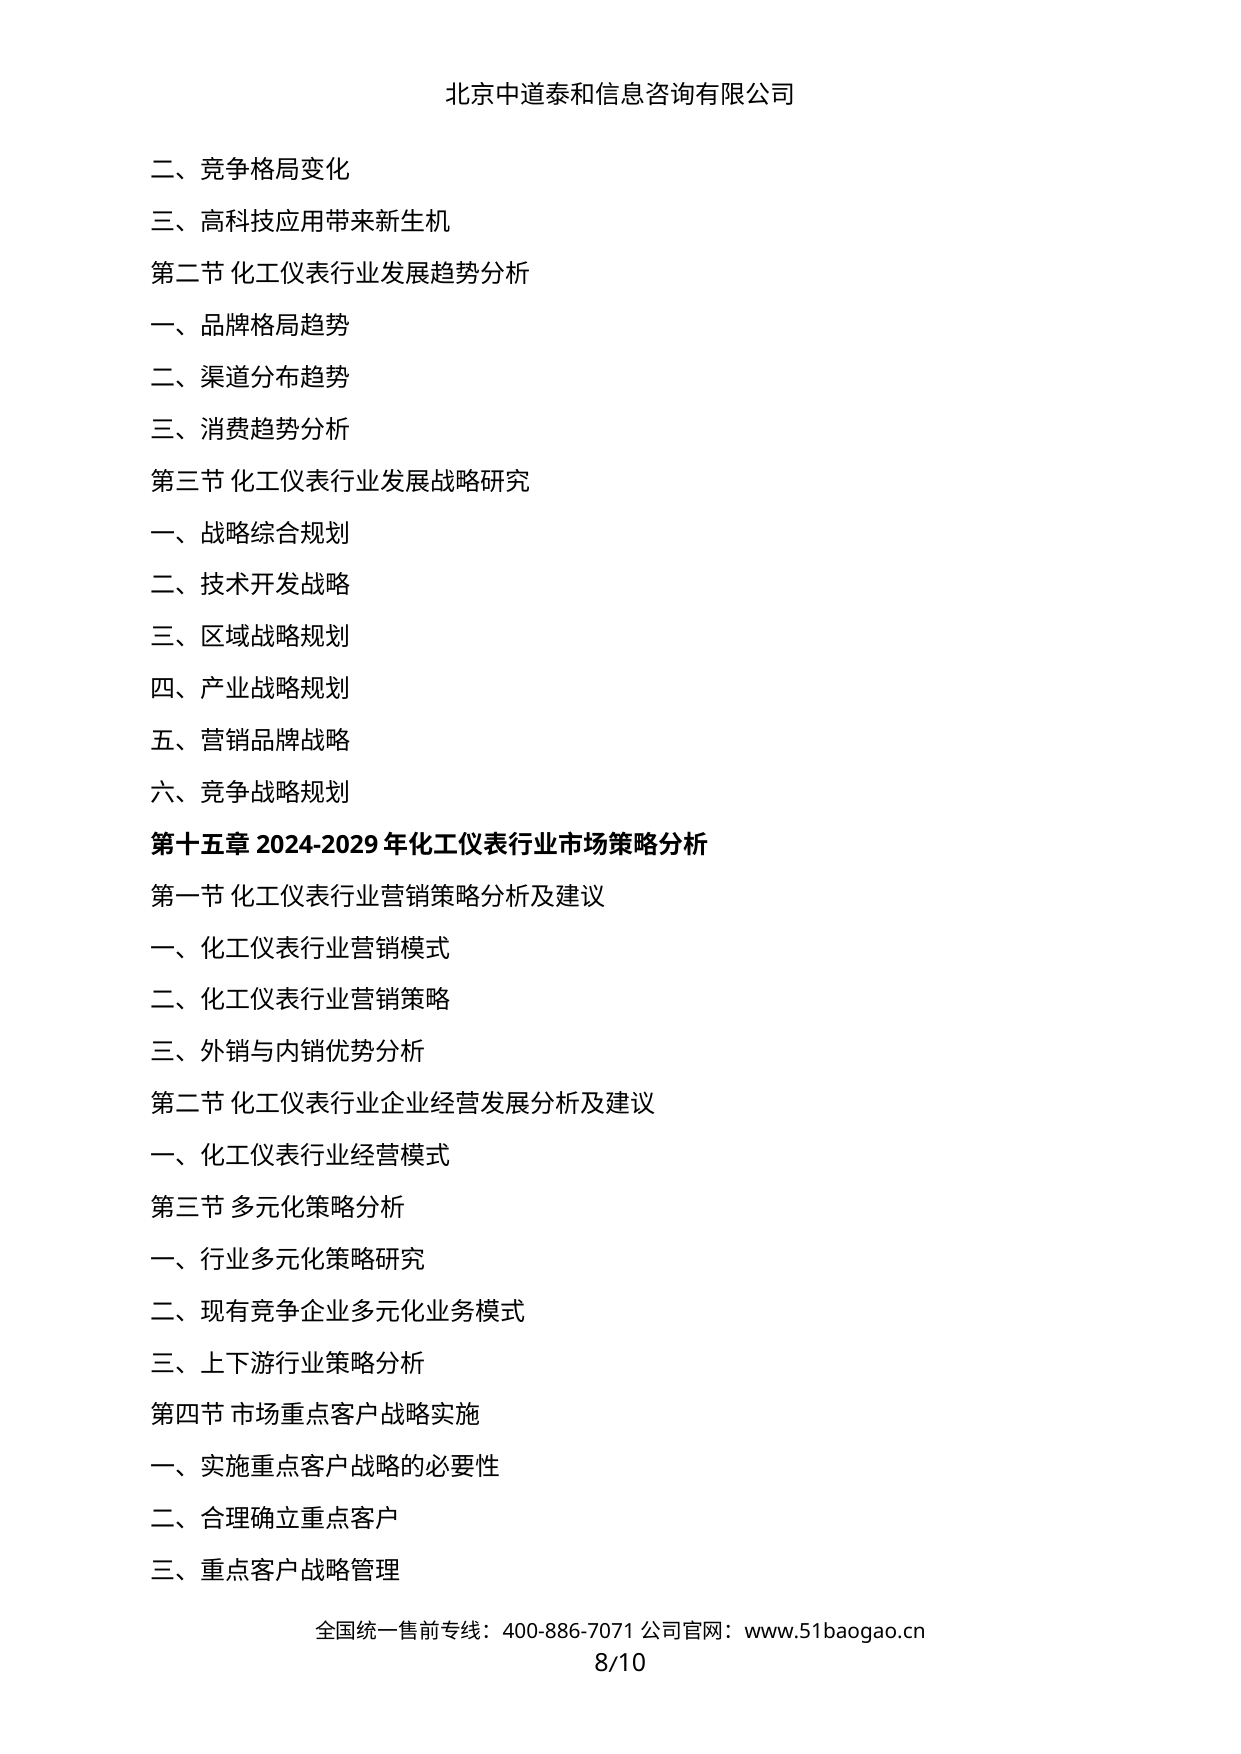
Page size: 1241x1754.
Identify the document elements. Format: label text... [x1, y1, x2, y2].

text 第四节 市场重点客户战略实施 [150, 1395, 1090, 1431]
text 第二节 化工仪表行业企业经营发展分析及建议 [150, 1084, 1090, 1120]
text 二、化工仪表行业营销策略 [150, 980, 1090, 1016]
text 一、实施重点客户战略的必要性 [150, 1447, 1090, 1483]
text 二、技术开发战略 [150, 565, 1090, 601]
text 第三节 多元化策略分析 [150, 1187, 1090, 1224]
text 三、外销与内销优势分析 [150, 1032, 1090, 1068]
text 二、渠道分布趋势 [150, 357, 1090, 394]
text 第十五章 2024-2029年化工仪表行业市场策略分析 [150, 824, 1090, 861]
text 四、产业战略规划 [150, 669, 1090, 705]
text 二、竞争格局变化 [150, 150, 1090, 186]
text 三、重点客户战略管理 [150, 1551, 1090, 1587]
text 一、战略综合规划 [150, 513, 1090, 549]
text 第三节 化工仪表行业发展战略研究 [150, 461, 1090, 497]
text 第二节 化工仪表行业发展趋势分析 [150, 254, 1090, 290]
text 二、合理确立重点客户 [150, 1499, 1090, 1535]
text 第一节 化工仪表行业营销策略分析及建议 [150, 876, 1090, 912]
text 一、行业多元化策略研究 [150, 1239, 1090, 1276]
text 三、消费趋势分析 [150, 409, 1090, 446]
text 六、竞争战略规划 [150, 772, 1090, 809]
text 三、上下游行业策略分析 [150, 1343, 1090, 1379]
text 二、现有竞争企业多元化业务模式 [150, 1291, 1090, 1327]
text 五、营销品牌战略 [150, 721, 1090, 757]
text 三、高科技应用带来新生机 [150, 202, 1090, 238]
text 一、化工仪表行业经营模式 [150, 1136, 1090, 1172]
text 一、化工仪表行业营销模式 [150, 928, 1090, 964]
text 一、品牌格局趋势 [150, 306, 1090, 342]
text 三、区域战略规划 [150, 617, 1090, 653]
